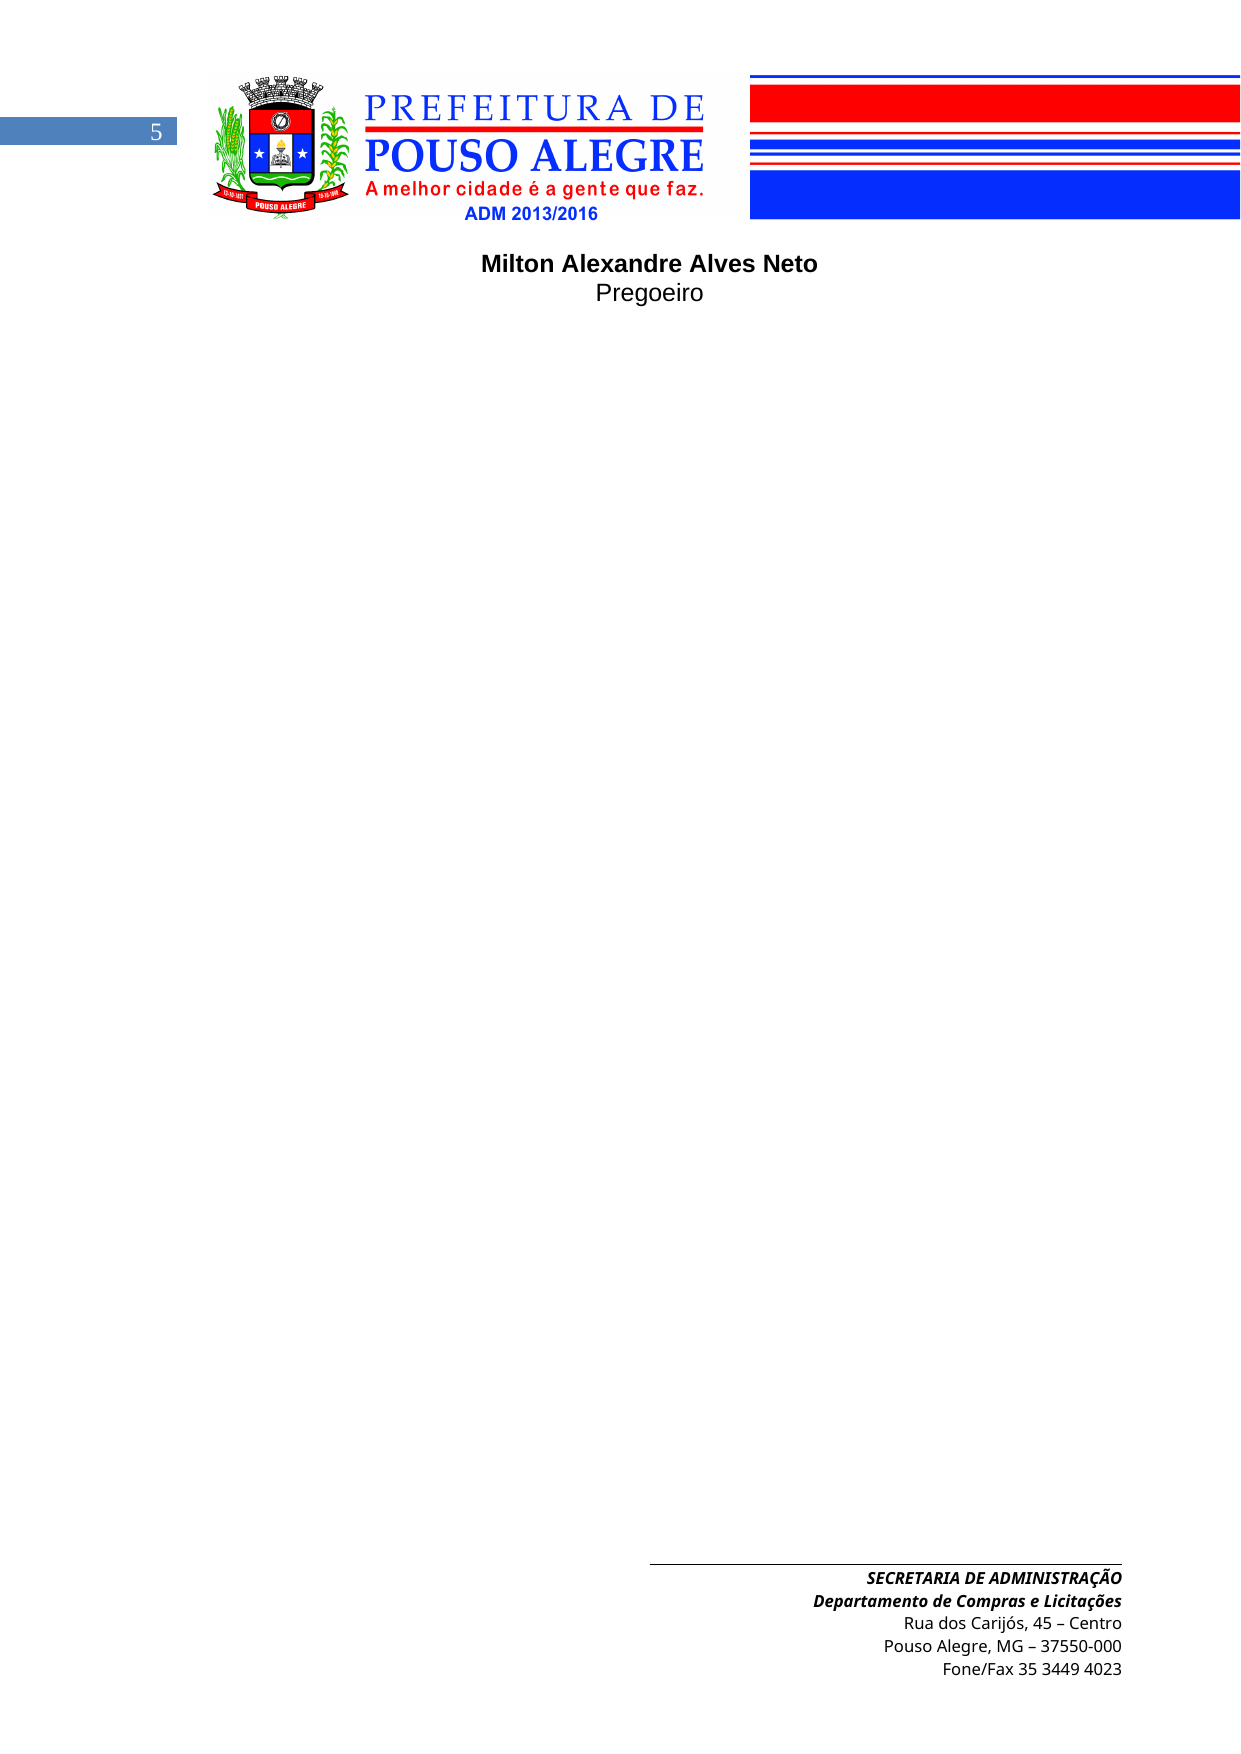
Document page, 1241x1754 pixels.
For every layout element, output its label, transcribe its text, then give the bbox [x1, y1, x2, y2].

text Pregoeiro [177, 278, 1122, 307]
text Milton Alexandre Alves Neto [177, 249, 1122, 278]
picture [206, 73, 1241, 221]
